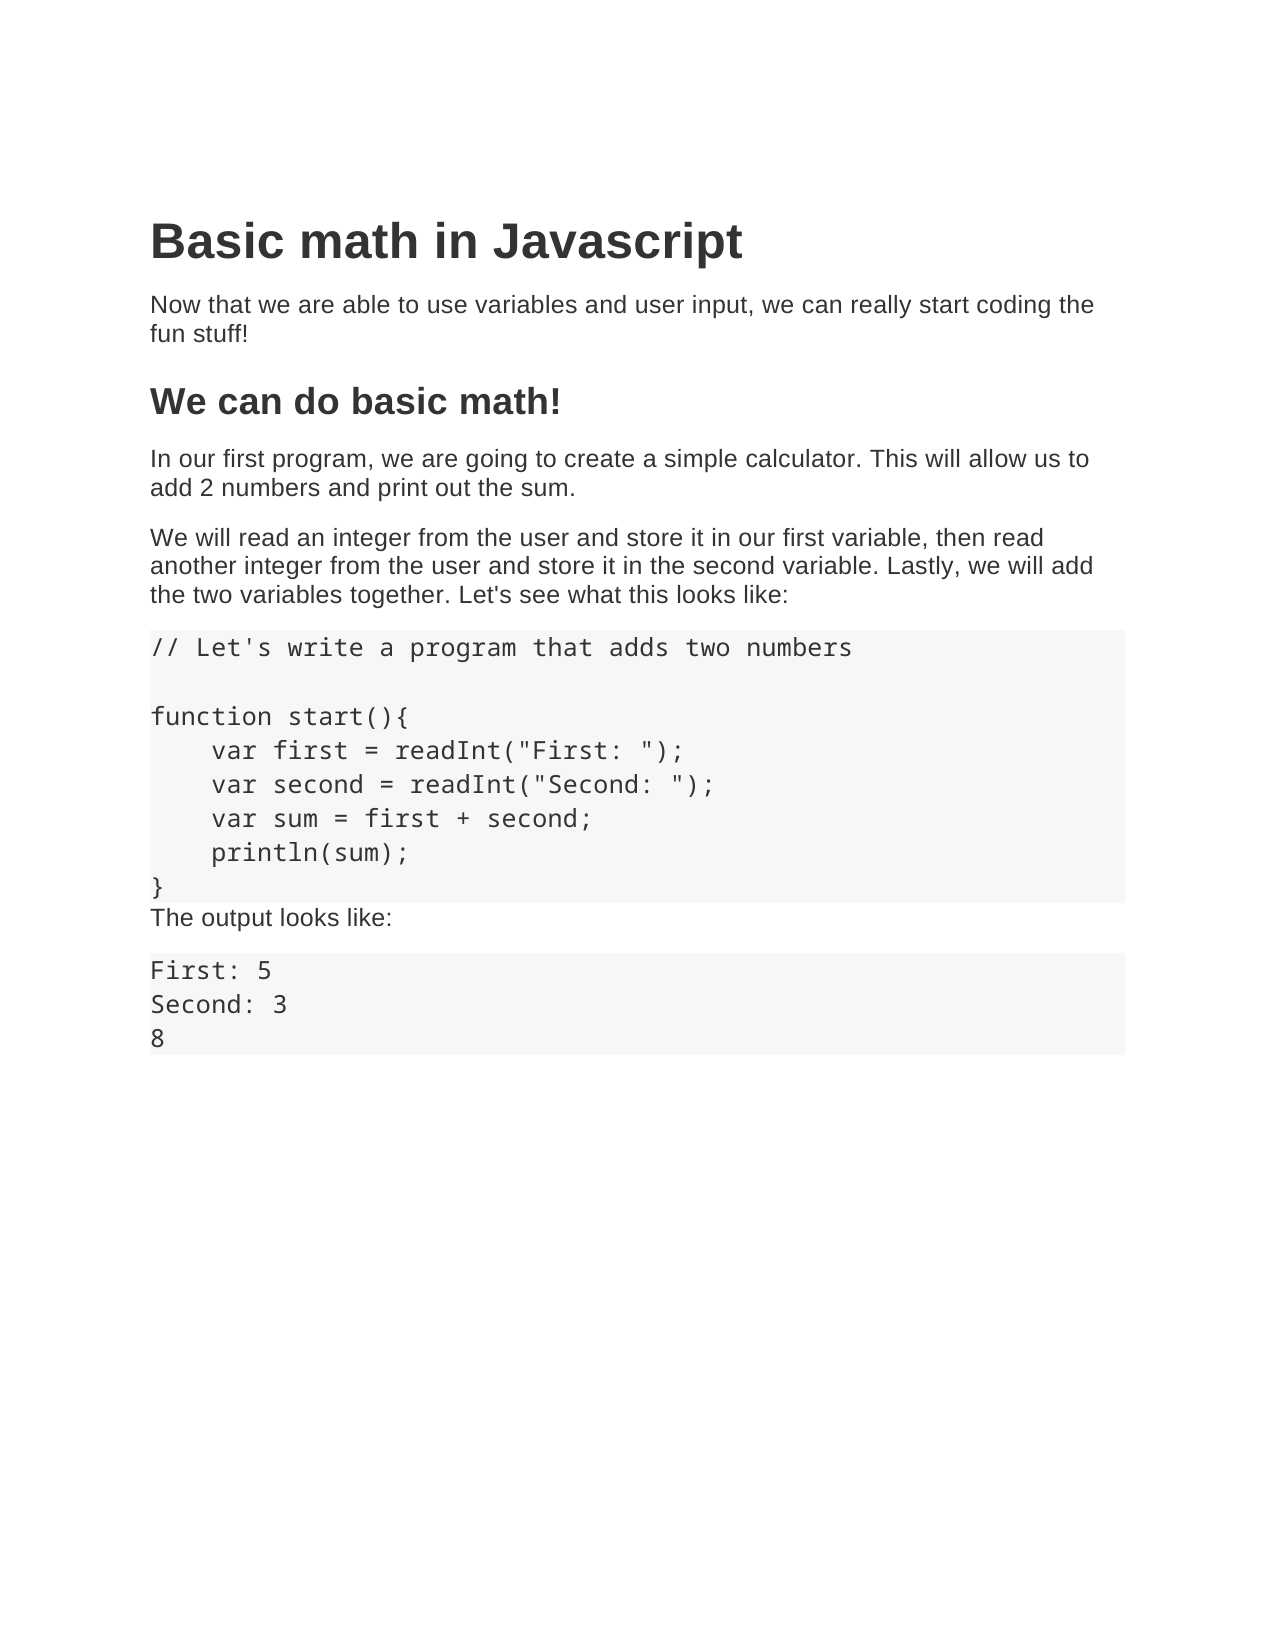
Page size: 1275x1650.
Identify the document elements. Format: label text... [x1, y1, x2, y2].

text println(sum); [150, 834, 1125, 868]
text var first = readInt("First: "); [150, 732, 1125, 766]
text We will read an integer from the user and store it in our first variable, then read another integer from the user and store it in the second variable. Lastly, we will add the two variables together. Let's see what this looks like: [150, 523, 1125, 609]
text } [150, 868, 1125, 903]
text // Let's write a program that adds two numbers [150, 630, 1125, 664]
text var second = readInt("Second: "); [150, 766, 1125, 800]
text Now that we are able to use variables and user input, we can really start coding the fun stuff! [150, 290, 1125, 348]
text function start(){ [150, 698, 1125, 732]
text Second: 3 [150, 987, 1125, 1021]
text In our first program, we are going to create a simple calculator. This will allow us to add 2 numbers and print out the sum. [150, 444, 1125, 501]
text Basic math in Javascript [150, 211, 1125, 269]
text The output looks like: [150, 903, 1125, 931]
text 8 [150, 1021, 1125, 1055]
text We can do basic math! [150, 379, 1125, 423]
text var sum = first + second; [150, 800, 1125, 834]
text First: 5 [150, 953, 1125, 987]
